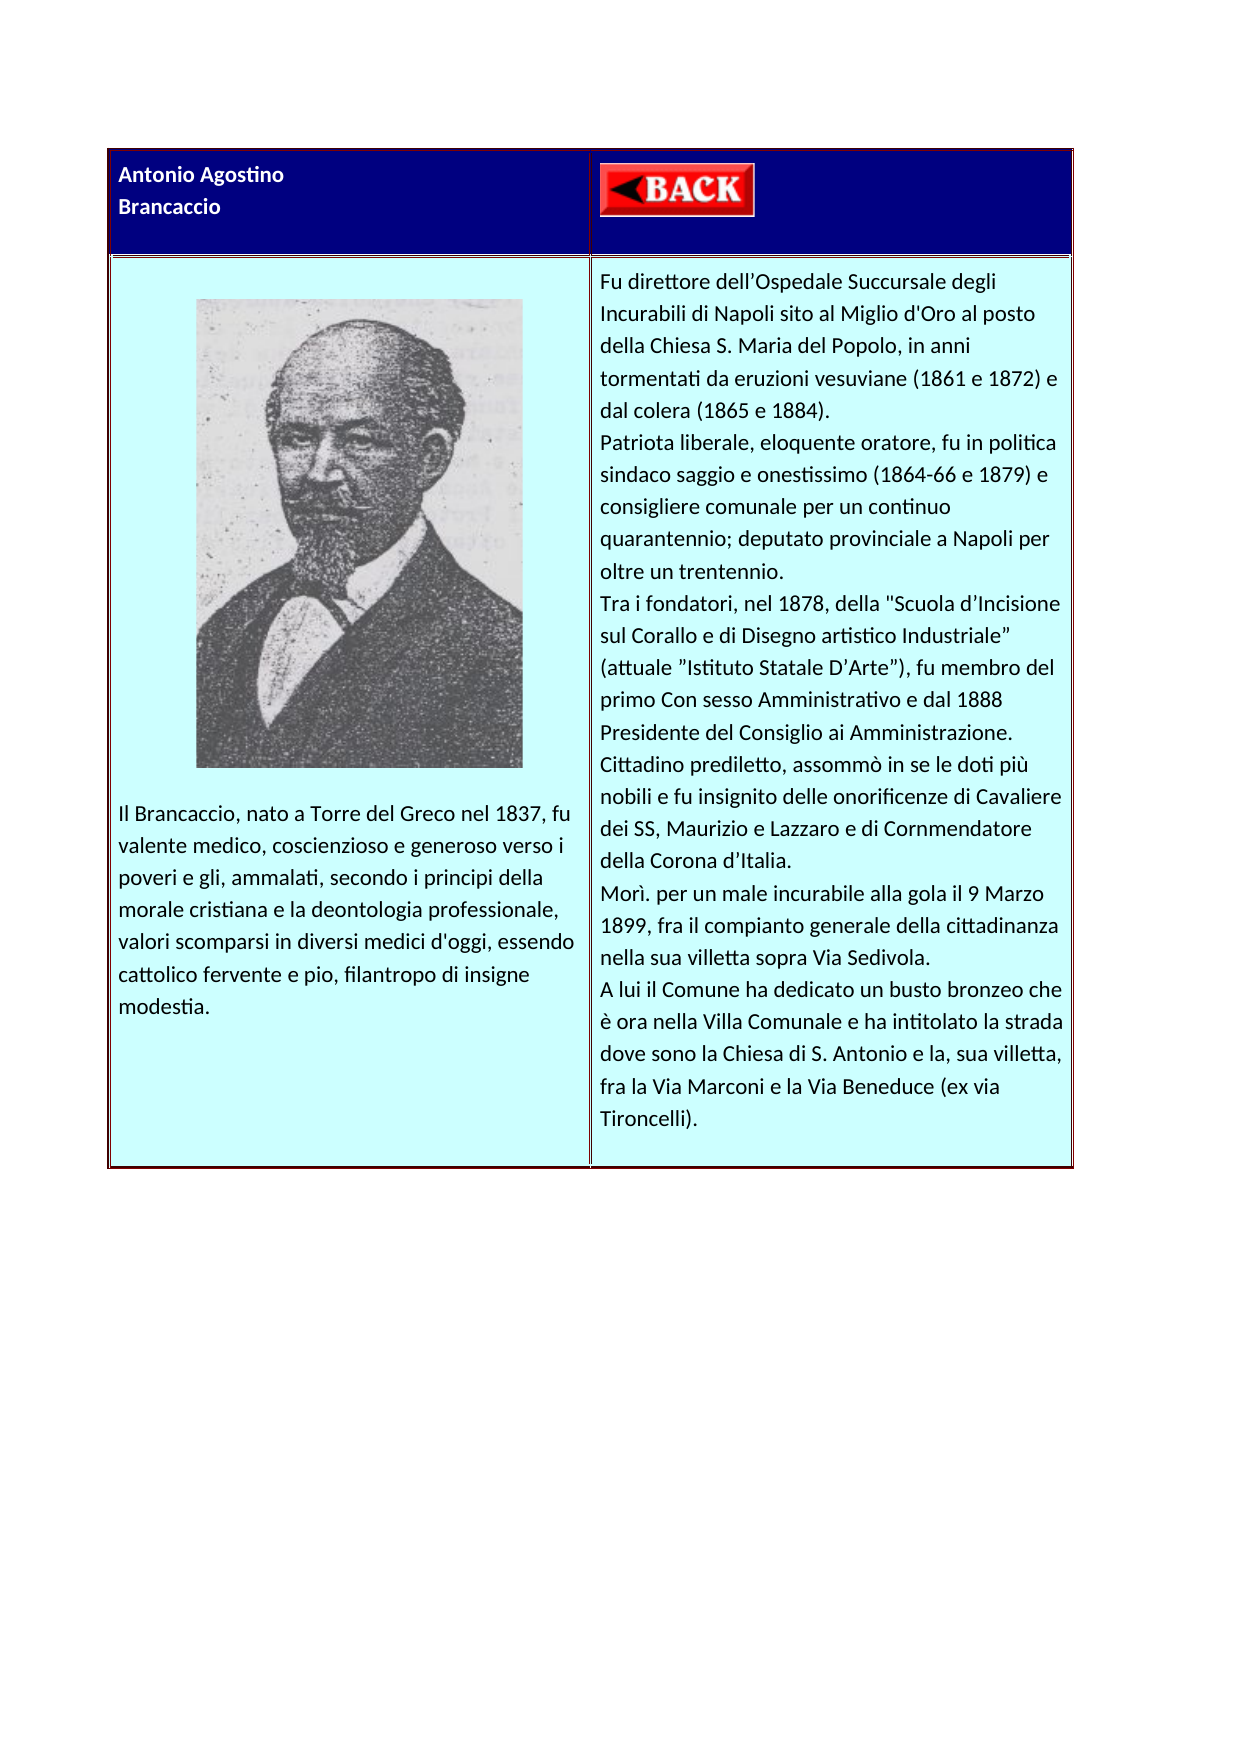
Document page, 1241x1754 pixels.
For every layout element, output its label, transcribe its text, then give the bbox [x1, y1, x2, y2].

table_cell Il Brancaccio, nato a Torre del Greco nel 1837, fu valente medico, coscienzioso e generoso verso i poveri e gli, ammalati, secondo i principi della morale cristiana e la deontologia professionale, valori scomparsi in diversi medici d'oggi, essendo cattolico fervente e pio, filantropo di insigne modestia. [111, 255, 591, 1166]
table_header Antonio Agostino Brancaccio [111, 151, 591, 254]
table_cell Fu direttore dell’Ospedale Succursale degli Incurabili di Napoli sito al Miglio d'Oro al posto della Chiesa S. Maria del Popolo, in anni tormentati da eruzioni vesuviane (1861 e 1872) e dal colera (1865 e 1884). Patriota liberale, eloquente oratore, fu in politica sindaco saggio e onestissimo (1864-66 e 1879) e consigliere comunale per un continuo quarantennio; deputato provinciale a Napoli per oltre un trentennio. Tra i fondatori, nel 1878, della "Scuola d’Incisione sul Corallo e di Disegno artistico Industriale” (attuale ”Istituto Statale D’Arte”), fu membro del primo Con sesso Amministrativo e dal 1888 Presidente del Consiglio ai Amministrazione. Cittadino prediletto, assommò in se le doti più nobili e fu insignito delle onorificenze di Cavaliere dei SS, Maurizio e Lazzaro e di Cornmendatore della Corona d’Italia. Morì. per un male incurabile alla gola il 9 Marzo 1899, fra il compianto generale della cittadinanza nella sua villetta sopra Via Sedivola. A lui il Comune ha dedicato un busto bronzeo che è ora nella Villa Comunale e ha intitolato la strada dove sono la Chiesa di S. Antonio e la, sua villetta, fra la Via Marconi e la Via Beneduce (ex via Tironcelli). [591, 255, 1071, 1166]
picture [196, 299, 523, 768]
picture [600, 163, 755, 217]
table_header [591, 151, 1071, 254]
